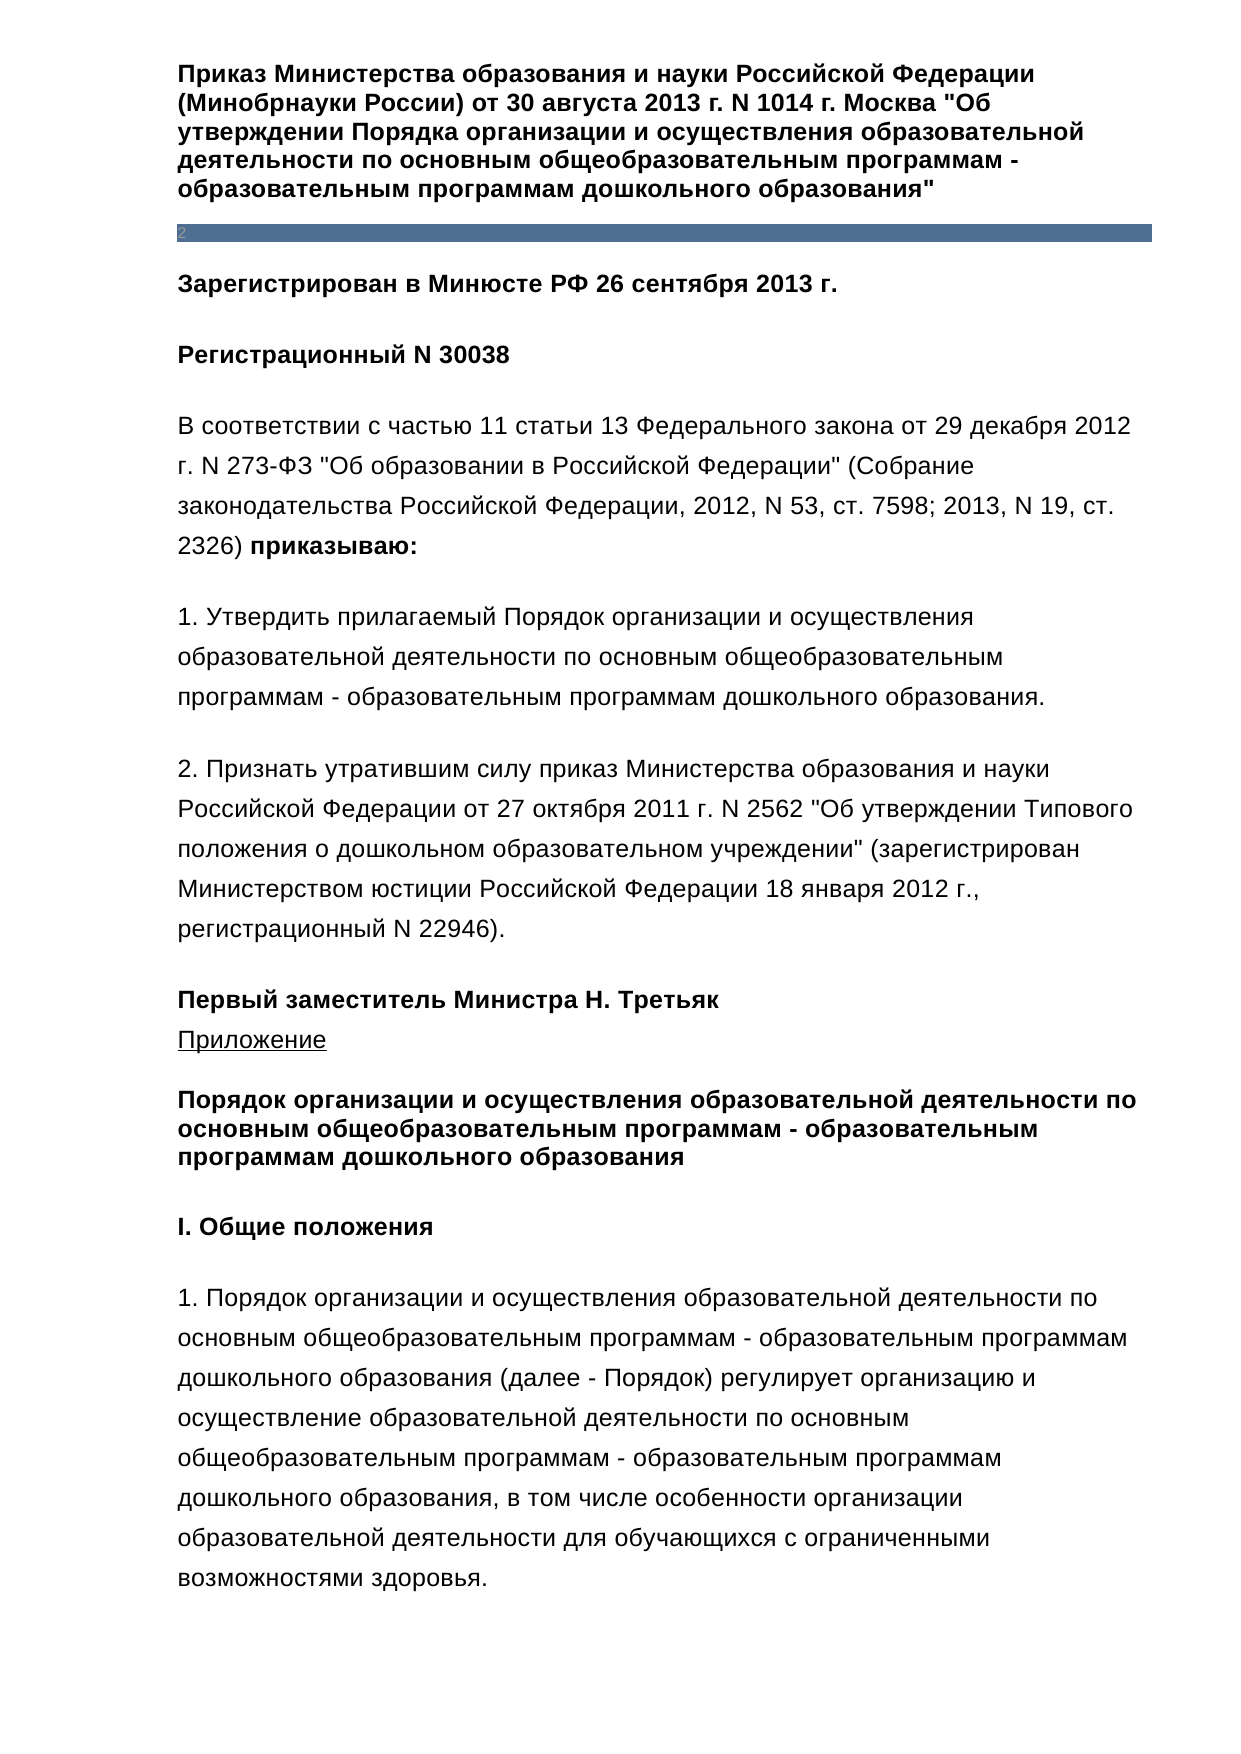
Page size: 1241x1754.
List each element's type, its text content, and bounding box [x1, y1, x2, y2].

text 1. Утвердить прилагаемый Порядок организации и осуществления образовательной деятельности по основным общеобразовательным программам - образовательным программам дошкольного образования. [177, 591, 1152, 711]
text Приказ Министерства образования и науки Российской Федерации (Минобрнауки России) от 30 августа 2013 г. N 1014 г. Москва "Об утверждении Порядка организации и осуществления образовательной деятельности по основным общеобразовательным программам - образовательным программам дошкольного образования" [177, 59, 1152, 203]
text I. Общие положения [177, 1200, 1152, 1240]
text В соответствии с частью 11 статьи 13 Федерального закона от 29 декабря 2012 г. N 273-ФЗ "Об образовании в Российской Федерации" (Собрание законодательства Российской Федерации, 2012, N 53, ст. 7598; 2013, N 19, ст. 2326) приказываю: [177, 400, 1152, 560]
text Первый заместитель Министра Н. Третьяк Приложение [177, 974, 1152, 1054]
text Зарегистрирован в Минюсте РФ 26 сентября 2013 г. [177, 257, 1152, 297]
text 2. Признать утратившим силу приказ Министерства образования и науки Российской Федерации от 27 октября 2011 г. N 2562 "Об утверждении Типового положения о дошкольном образовательном учреждении" (зарегистрирован Министерством юстиции Российской Федерации 18 января 2012 г., регистрационный N 22946). [177, 742, 1152, 942]
text 1. Порядок организации и осуществления образовательной деятельности по основным общеобразовательным программам - образовательным программам дошкольного образования (далее - Порядок) регулирует организацию и осуществление образовательной деятельности по основным общеобразовательным программам - образовательным программам дошкольного образования, в том числе особенности организации образовательной деятельности для обучающихся с ограниченными возможностями здоровья. [177, 1272, 1152, 1592]
text Порядок организации и осуществления образовательной деятельности по основным общеобразовательным программам - образовательным программам дошкольного образования [177, 1085, 1152, 1171]
text 2 [177, 224, 1152, 242]
text Регистрационный N 30038 [177, 329, 1152, 369]
